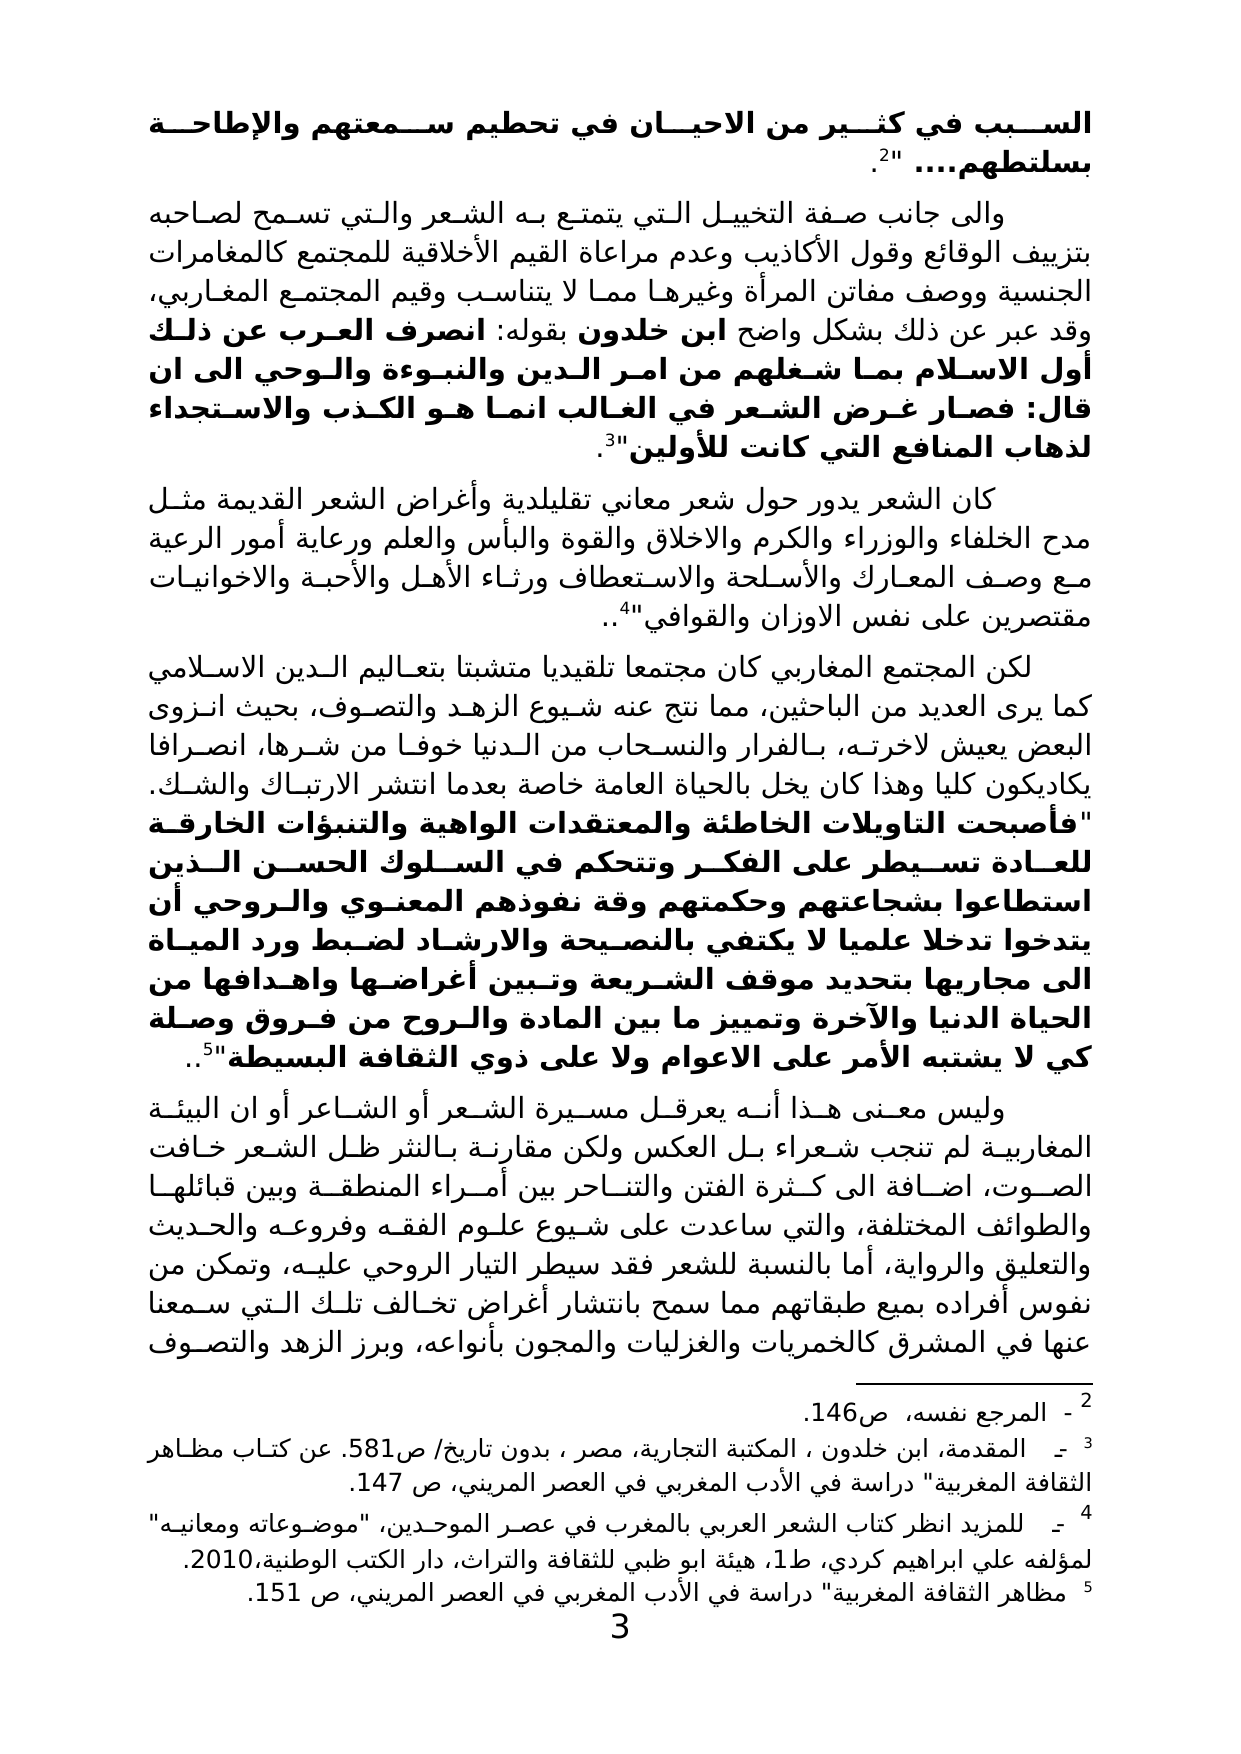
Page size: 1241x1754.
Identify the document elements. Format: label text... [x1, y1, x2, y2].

text والى جانب صفة التخييل التي يتمتع به الشعر والتي تسمح لصاحبه بتزييف الوقائع وقول الأكاذيب وعدم مراعاة القيم الأخلاقية للمجتمع كالمغامرات الجنسية ووصف مفاتن المرأة وغيرها مما لا يتناسب وقيم المجتمع المغاربي، وقد عبر عن ذلك بشكل واضح ابن خلدون بقوله: انصرف العرب عن ذلك أول الاسلام بما شغلهم من امر الدين والنبوءة والوحي الى ان قال: فصار غرض الشعر في الغالب انما هو الكذب والاستجداء لذهاب المنافع التي كانت للأولين". [148, 197, 1092, 464]
text كان الشعر يدور حول شعر معاني تقليلدية وأغراض الشعر القديمة مثل مدح الخلفاء والوزراء والكرم والاخلاق والقوة والبأس والعلم ورعاية أمور الرعية مع وصف المعارك والأسلحة والاستعطاف ورثاء الأهل والأحبة والاخوانيات مقتصرين على نفس الاوزان والقوافي".. [148, 482, 1092, 633]
text لكن المجتمع المغاربي كان مجتمعا تلقيديا متشبتا بتعاليم الدين الاسلامي كما يرى العديد من الباحثين، مما نتج عنه شيوع الزهد والتصوف، بحيث انزوى البعض يعيش لاخرته، بالفرار والنسحاب من الدنيا خوفا من شرها، انصرافا يكاديكون كليا وهذا كان يخل بالحياة العامة خاصة بعدما انتشر الارتباك والشك. "فأصبحت التاويلات الخاطئة والمعتقدات الواهية والتنبؤات الخارقة للعادة تسيطر على الفكر وتتحكم في السلوك الحسن الذين استطاعوا بشجاعتهم وحكمتهم وقة نفوذهم المعنوي والروحي أن يتدخوا تدخلا علميا لا يكتفي بالنصيحة والارشاد لضبط ورد المياة الى مجاريها بتحديد موقف الشريعة وتبين أغراضها واهدافها من الحياة الدنيا والآخرة وتمييز ما بين المادة والروح من فروق وصلة كي لا يشتبه الأمر على الاعوام ولا على ذوي الثقافة البسيطة".. [148, 650, 1092, 1074]
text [148, 106, 1092, 179]
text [148, 1091, 1092, 1359]
